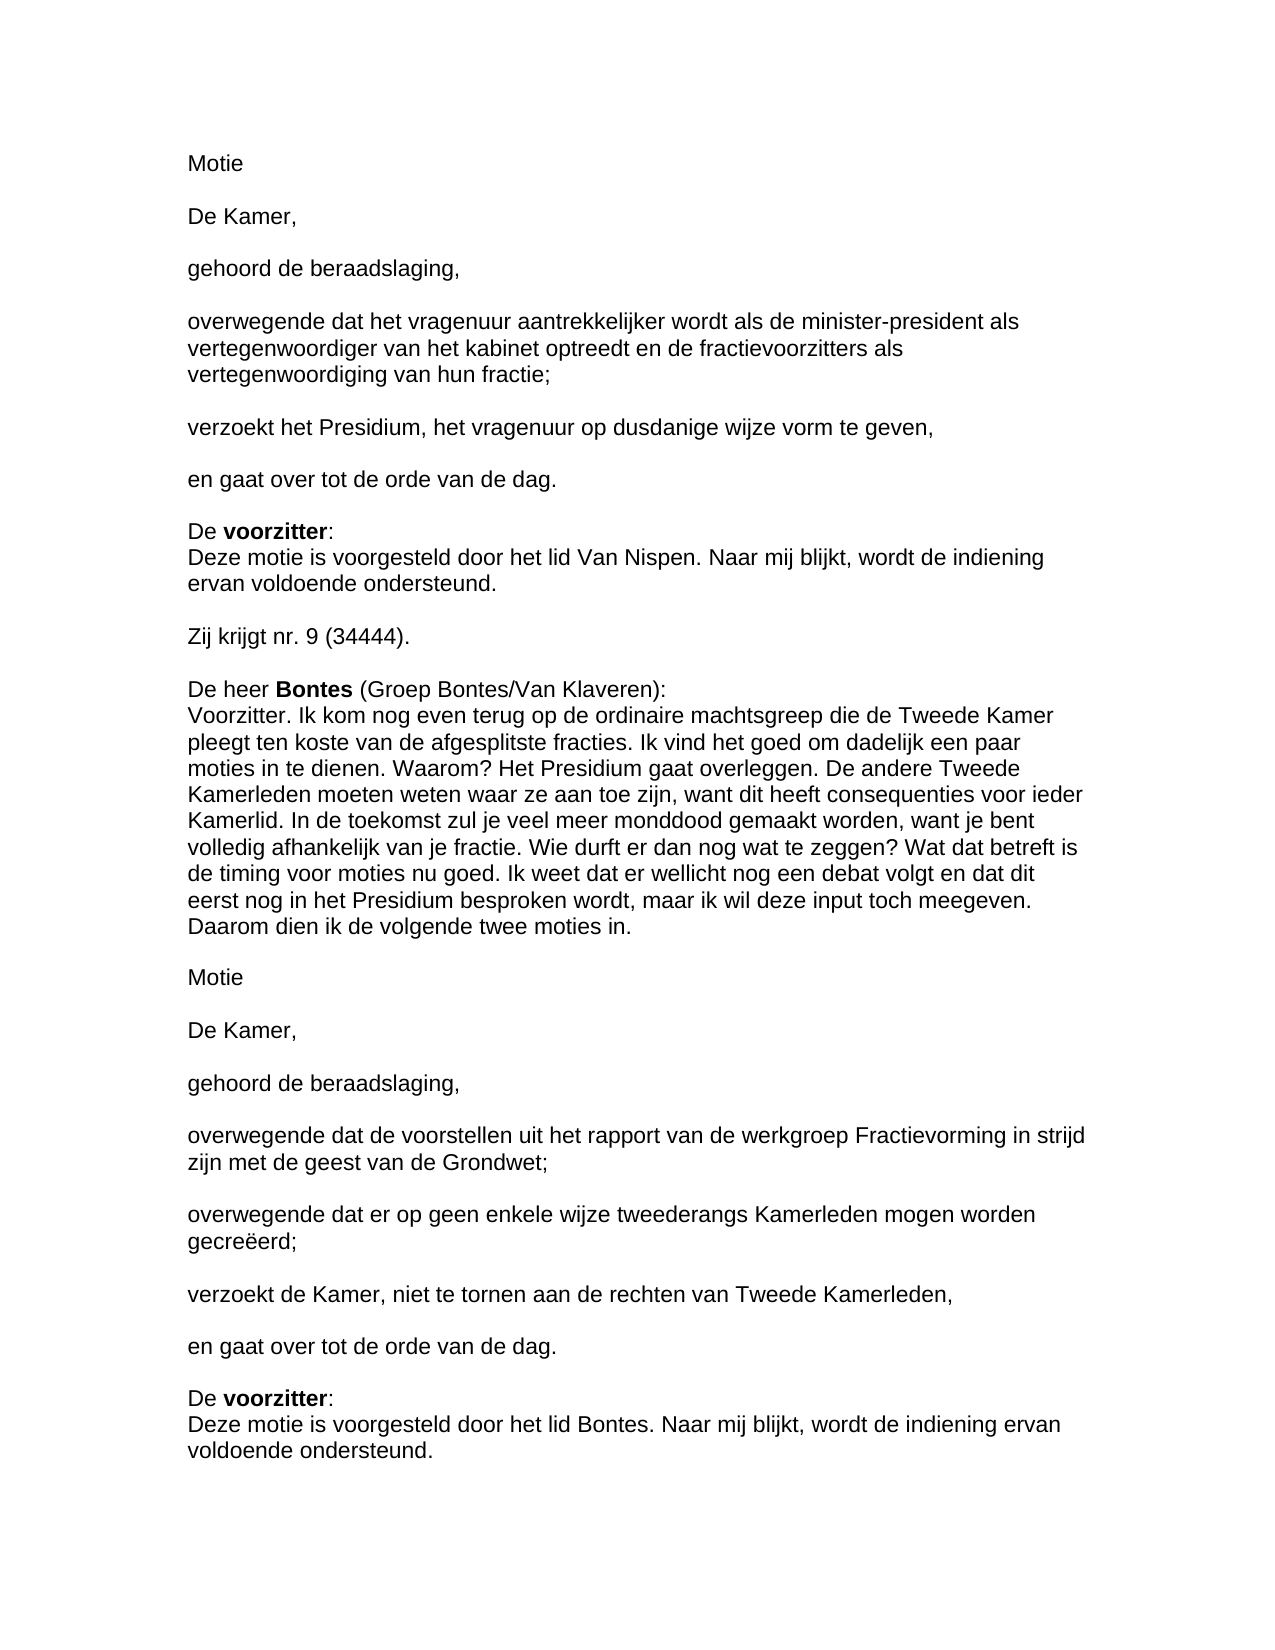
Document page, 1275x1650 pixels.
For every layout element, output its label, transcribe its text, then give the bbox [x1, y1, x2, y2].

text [187, 1384, 1087, 1464]
text Motie De Kamer, gehoord de beraadslaging, overwegende dat de voorstellen uit het rapport van de werkgroep Fractievorming in strijd zijn met de geest van de Grondwet; overwegende dat er op geen enkele wijze tweederangs Kamerleden mogen worden gecreëerd; verzoekt de Kamer, niet te tornen aan de rechten van Tweede Kamerleden, en gaat over tot de orde van de dag. [187, 964, 1087, 1359]
text Motie De Kamer, gehoord de beraadslaging, overwegende dat het vragenuur aantrekkelijker wordt als de minister-president als vertegenwoordiger van het kabinet optreedt en de fractievoorzitters als vertegenwoordiging van hun fractie; verzoekt het Presidium, het vragenuur op dusdanige wijze vorm te geven, en gaat over tot de orde van de dag. [187, 150, 1087, 493]
text De voorzitter: Deze motie is voorgesteld door het lid Van Nispen. Naar mij blijkt, wordt de indiening ervan voldoende ondersteund. Zij krijgt nr. 9 (34444). De heer Bontes (Groep Bontes/Van Klaveren): Voorzitter. Ik kom nog even terug op de ordinaire machtsgreep die de Tweede Kamer pleegt ten koste van de afgesplitste fracties. Ik vind het goed om dadelijk een paar moties in te dienen. Waarom? Het Presidium gaat overleggen. De andere Tweede Kamerleden moeten weten waar ze aan toe zijn, want dit heeft consequenties voor ieder Kamerlid. In de toekomst zul je veel meer monddood gemaakt worden, want je bent volledig afhankelijk van je fractie. Wie durft er dan nog wat te zeggen? Wat dat betreft is de timing voor moties nu goed. Ik weet dat er wellicht nog een debat volgt en dat dit eerst nog in het Presidium besproken wordt, maar ik wil deze input toch meegeven. Daarom dien ik de volgende twee moties in. [187, 518, 1087, 939]
